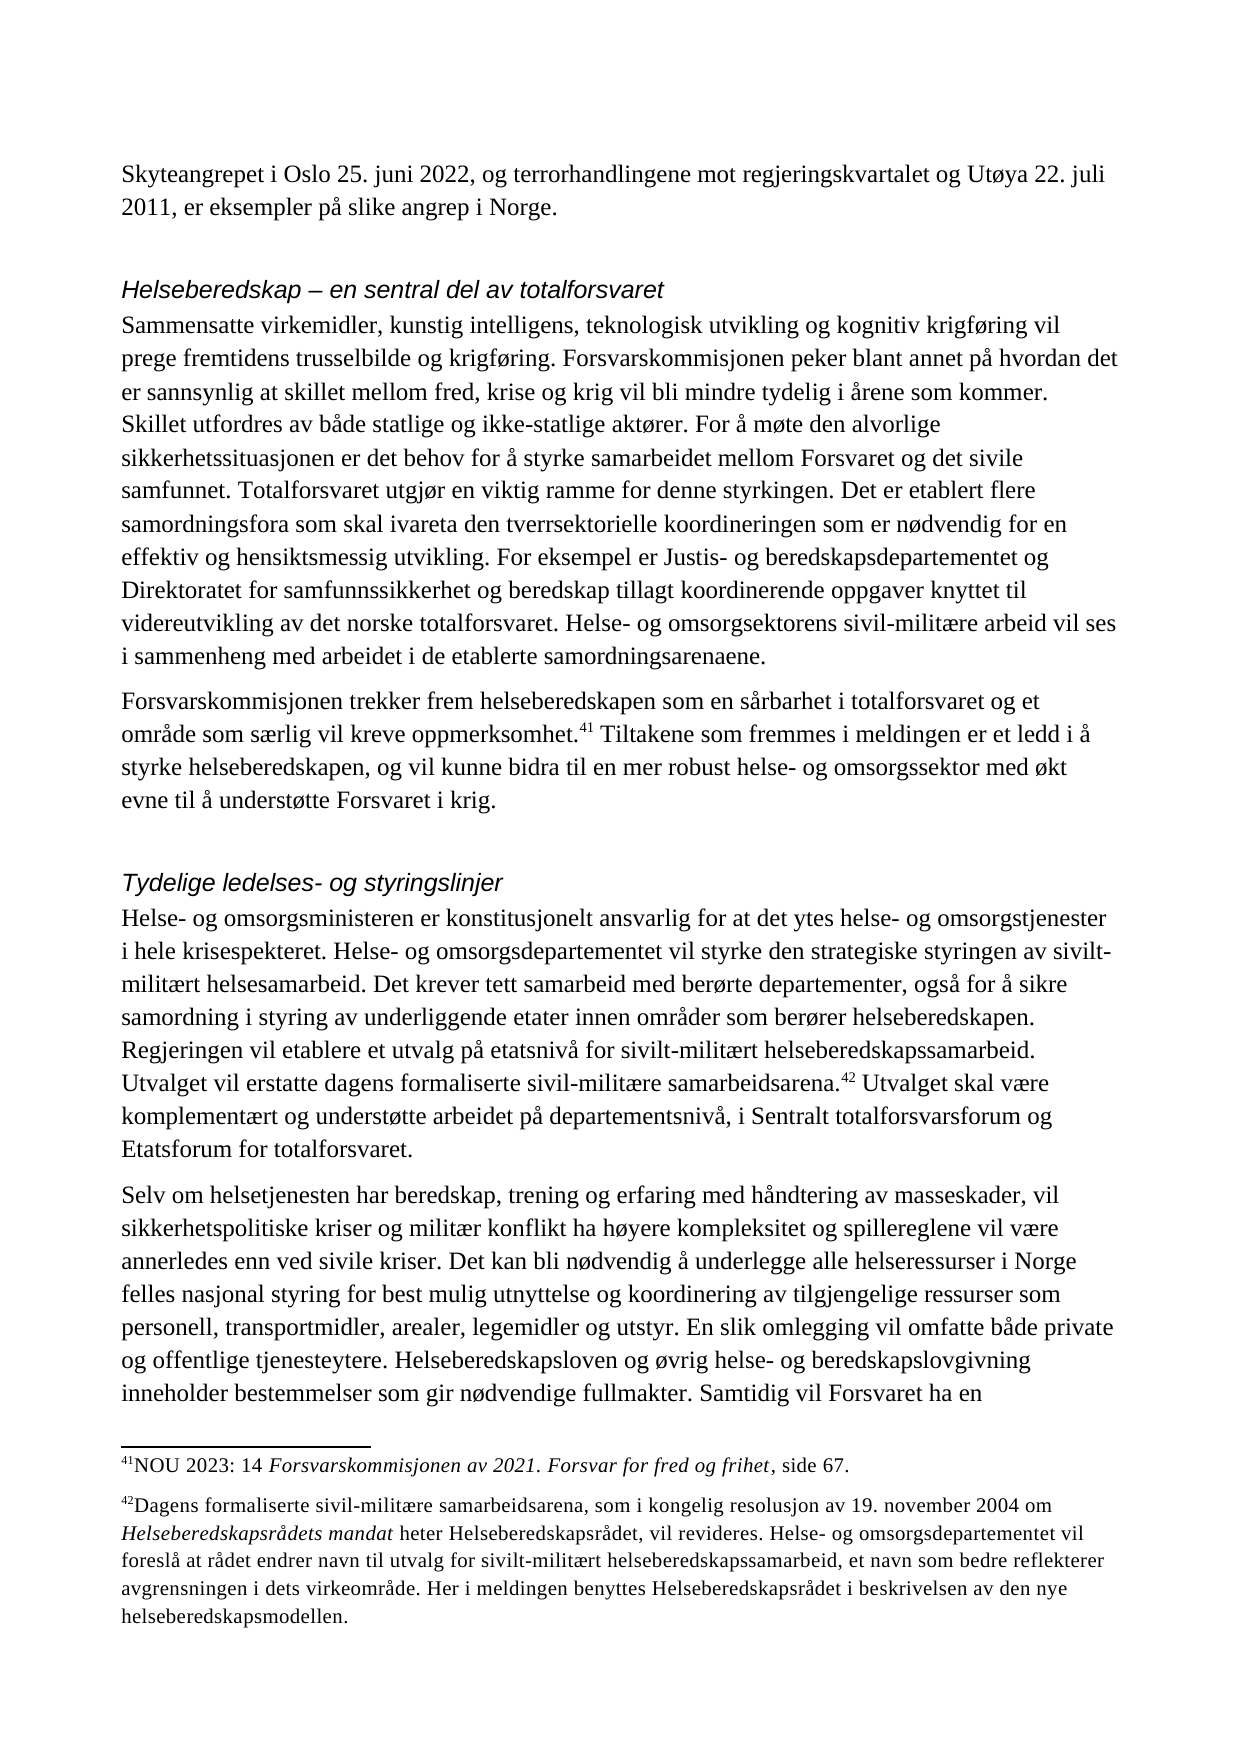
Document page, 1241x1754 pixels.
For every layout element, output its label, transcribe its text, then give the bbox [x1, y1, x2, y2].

text Tydelige ledelses- og styringslinjer [121, 868, 1119, 897]
text Helseberedskap – en sentral del av totalforsvaret [121, 276, 1119, 304]
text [121, 159, 1119, 221]
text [121, 1180, 1119, 1407]
text Helse- og omsorgsministeren er konstitusjonelt ansvarlig for at det ytes helse- og omsorgstjenester i hele krisespekteret. Helse- og omsorgsdepartementet vil styrke den strategiske styringen av sivilt-militært helsesamarbeid. Det krever tett samarbeid med berørte departementer, også for å sikre samordning i styring av underliggende etater innen områder som berører helseberedskapen. Regjeringen vil etablere et utvalg på etatsnivå for sivilt-militært helseberedskapssamarbeid. Utvalget vil erstatte dagens formaliserte sivil-militære samarbeidsarena. Utvalget skal være komplementært og understøtte arbeidet på departementsnivå, i Sentralt totalforsvarsforum og Etatsforum for totalforsvaret. [121, 903, 1119, 1163]
text Sammensatte virkemidler, kunstig intelligens, teknologisk utvikling og kognitiv krigføring vil prege fremtidens trusselbilde og krigføring. Forsvarskommisjonen peker blant annet på hvordan det er sannsynlig at skillet mellom fred, krise og krig vil bli mindre tydelig i årene som kommer. Skillet utfordres av både statlige og ikke-statlige aktører. For å møte den alvorlige sikkerhetssituasjonen er det behov for å styrke samarbeidet mellom Forsvaret og det sivile samfunnet. Totalforsvaret utgjør en viktig ramme for denne styrkingen. Det er etablert flere samordningsfora som skal ivareta den tverrsektorielle koordineringen som er nødvendig for en effektiv og hensiktsmessig utvikling. For eksempel er Justis- og beredskapsdepartementet og Direktoratet for samfunnssikkerhet og beredskap tillagt koordinerende oppgaver knyttet til videreutvikling av det norske totalforsvaret. Helse- og omsorgsektorens sivil-militære arbeid vil ses i sammenheng med arbeidet i de etablerte samordningsarenaene. [121, 311, 1119, 669]
text Forsvarskommisjonen trekker frem helseberedskapen som en sårbarhet i totalforsvaret og et område som særlig vil kreve oppmerksomhet. Tiltakene som fremmes i meldingen er et ledd i å styrke helseberedskapen, og vil kunne bidra til en mer robust helse- og omsorgssektor med økt evne til å understøtte Forsvaret i krig. [121, 686, 1119, 814]
